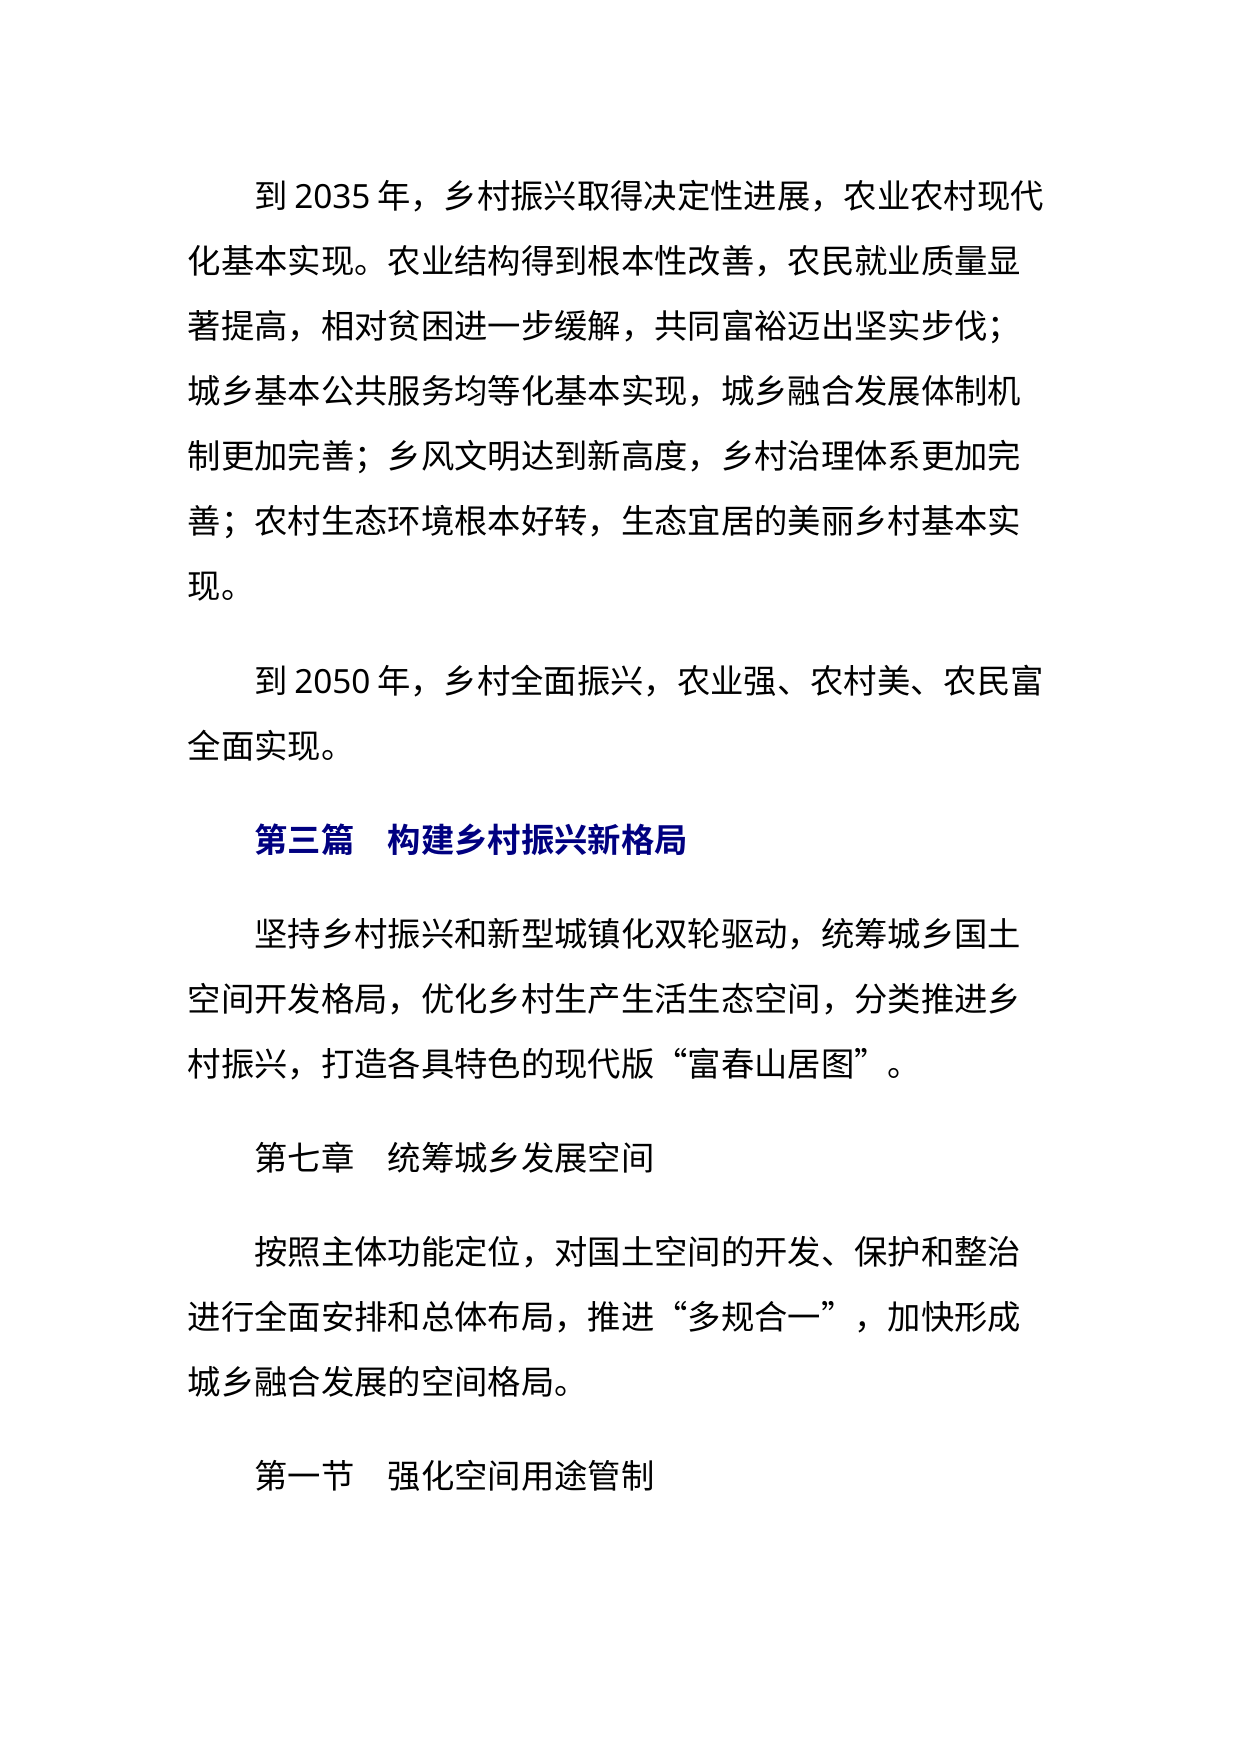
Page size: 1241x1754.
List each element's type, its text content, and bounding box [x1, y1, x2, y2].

text 到2035年，乡村振兴取得决定性进展，农业农村现代化基本实现。农业结构得到根本性改善，农民就业质量显著提高，相对贫困进一步缓解，共同富裕迈出坚实步伐；城乡基本公共服务均等化基本实现，城乡融合发展体制机制更加完善；乡风文明达到新高度，乡村治理体系更加完善；农村生态环境根本好转，生态宜居的美丽乡村基本实现。 [187, 162, 1053, 617]
text 坚持乡村振兴和新型城镇化双轮驱动，统筹城乡国土空间开发格局，优化乡村生产生活生态空间，分类推进乡村振兴，打造各具特色的现代版“富春山居图”。 [187, 899, 1053, 1094]
text 第三篇 构建乡村振兴新格局 [187, 805, 1053, 870]
text 到2050年，乡村全面振兴，农业强、农村美、农民富全面实现。 [187, 646, 1053, 776]
text 第一节 强化空间用途管制 [187, 1442, 1053, 1507]
text 第七章 统筹城乡发展空间 [187, 1124, 1053, 1189]
text 按照主体功能定位，对国土空间的开发、保护和整治进行全面安排和总体布局，推进“多规合一”，加快形成城乡融合发展的空间格局。 [187, 1218, 1053, 1413]
